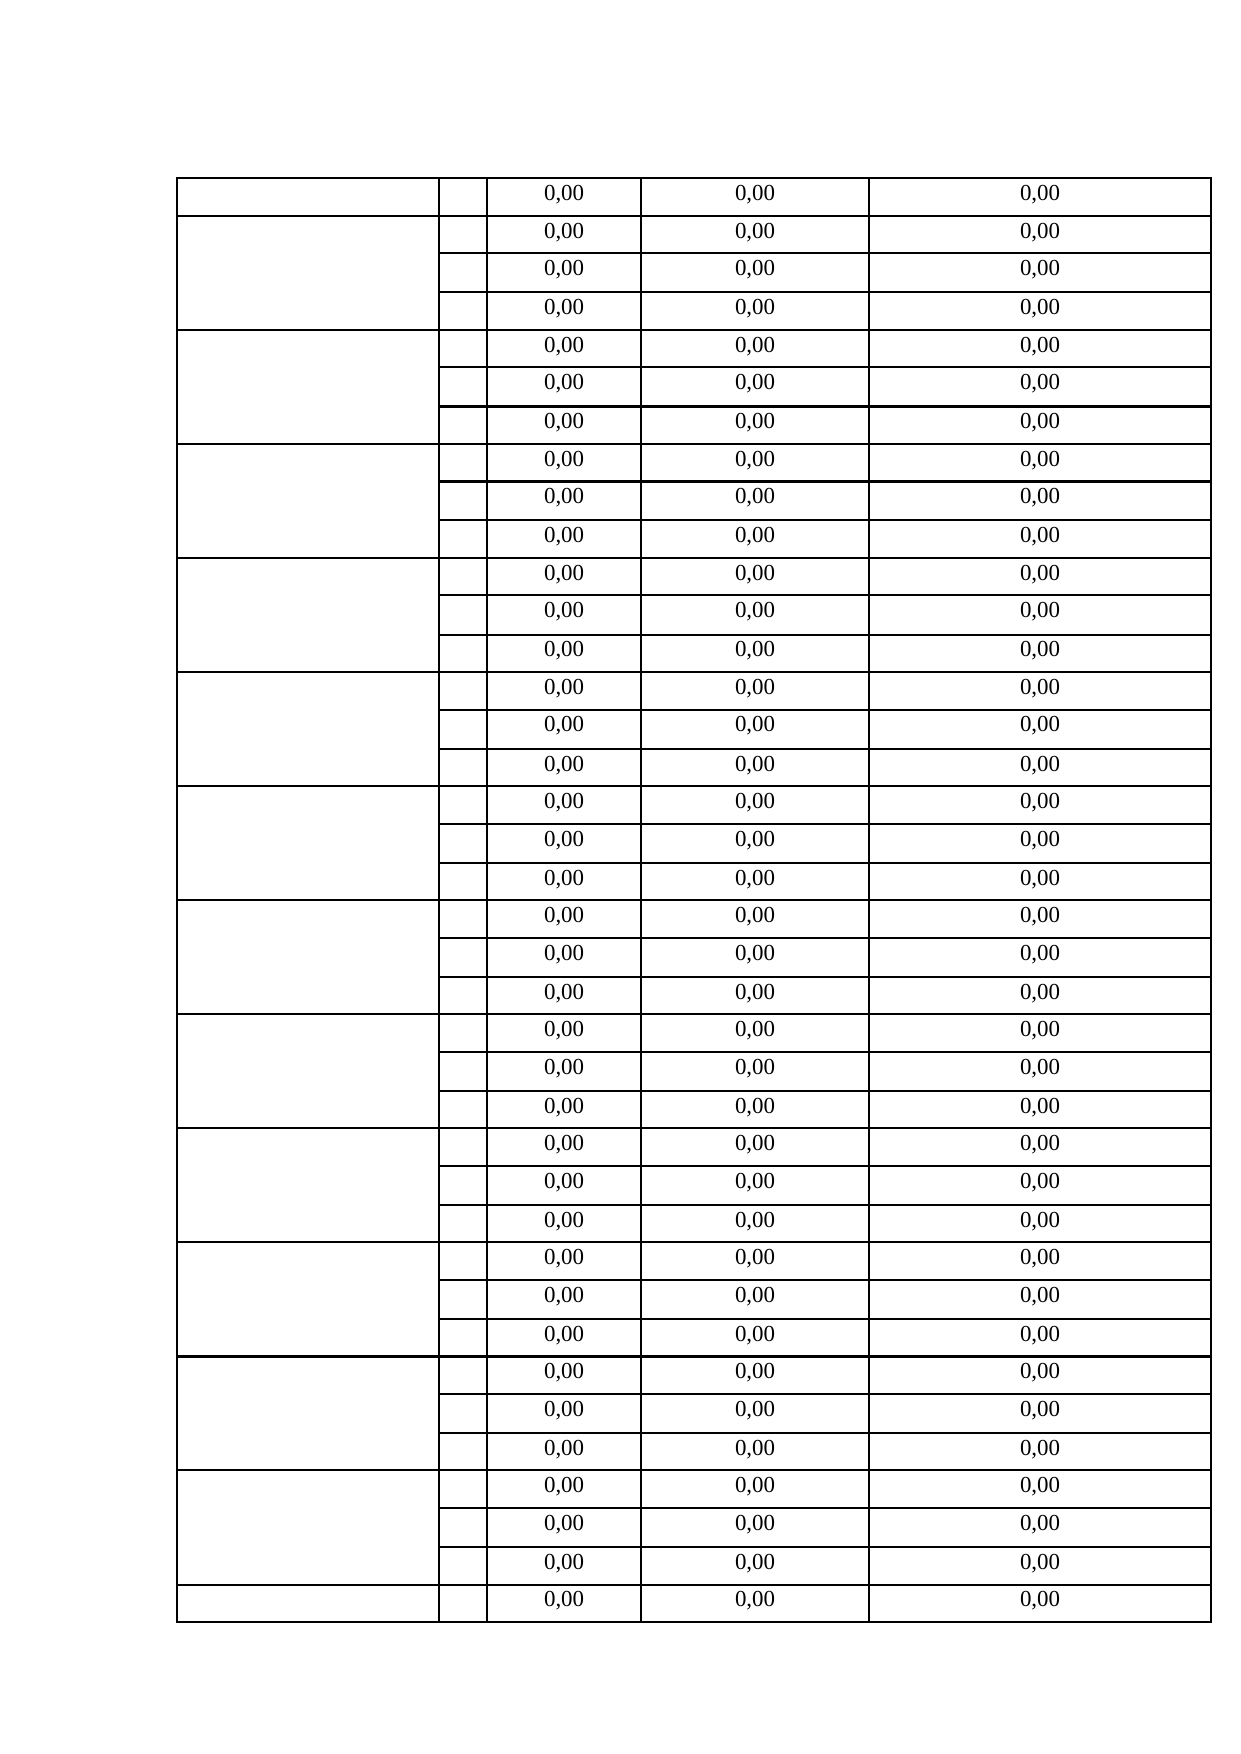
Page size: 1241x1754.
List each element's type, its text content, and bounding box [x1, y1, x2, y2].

table_cell 0,00 [642, 483, 868, 519]
table_cell 0,00 [642, 1015, 868, 1051]
table_cell 0,00 [870, 1281, 1210, 1318]
table_cell [178, 1471, 438, 1583]
table_cell [440, 1395, 486, 1432]
table_cell 0,00 [642, 636, 868, 671]
table_cell [1212, 1165, 1237, 1204]
table_cell [1212, 823, 1237, 862]
table_cell 0,00 [642, 521, 868, 557]
table_cell 0,00 [870, 254, 1210, 291]
table_cell [440, 750, 486, 785]
table_cell [440, 1586, 486, 1621]
table_cell [178, 1243, 438, 1355]
table_cell [440, 978, 486, 1013]
table_cell 0,00 [870, 978, 1210, 1013]
table_cell [1212, 1318, 1237, 1355]
table_cell 0,00 [642, 1509, 868, 1546]
table_cell 0,00 [870, 1395, 1210, 1432]
table_cell 0,00 [488, 1509, 640, 1546]
table_cell 0,00 [642, 368, 868, 405]
table_cell [440, 1548, 486, 1583]
table_cell 0,00 [488, 864, 640, 899]
table_cell 0,00 [870, 217, 1210, 252]
table_cell [440, 254, 486, 291]
table_cell 0,00 [642, 559, 868, 594]
table_cell [1212, 1355, 1237, 1393]
table_cell 0,00 [642, 596, 868, 633]
table_cell [1212, 329, 1237, 366]
table_cell [178, 331, 438, 443]
table_cell [1212, 1090, 1237, 1127]
table_cell 0,00 [488, 1395, 640, 1432]
table_cell [1212, 1393, 1237, 1432]
table_cell 0,00 [642, 1129, 868, 1165]
table_cell [440, 825, 486, 862]
table_cell [440, 1206, 486, 1241]
table_cell 0,00 [488, 1471, 640, 1507]
table_cell 0,00 [870, 1206, 1210, 1241]
table_cell [1212, 443, 1237, 480]
table_cell [1212, 1127, 1237, 1165]
table_cell 0,00 [488, 825, 640, 862]
table_cell 0,00 [488, 978, 640, 1013]
table_cell [440, 1167, 486, 1204]
table_cell 0,00 [870, 750, 1210, 785]
table_cell 0,00 [488, 750, 640, 785]
table_cell 0,00 [488, 596, 640, 633]
table_cell [1212, 976, 1237, 1013]
table_cell 0,00 [488, 1015, 640, 1051]
table_cell 0,00 [642, 750, 868, 785]
table_cell [1212, 1204, 1237, 1241]
table_cell 0,00 [488, 787, 640, 822]
table_cell [1212, 709, 1237, 747]
table_cell [440, 787, 486, 822]
table_cell 0,00 [870, 864, 1210, 899]
table_cell [1212, 252, 1237, 291]
table_cell 0,00 [870, 368, 1210, 405]
table_cell [178, 901, 438, 1013]
table_cell [440, 408, 486, 443]
table_cell 0,00 [642, 1586, 868, 1621]
table_cell 0,00 [488, 901, 640, 937]
table_cell 0,00 [488, 559, 640, 594]
table_cell 0,00 [870, 673, 1210, 708]
table_cell 0,00 [870, 445, 1210, 480]
table_cell 0,00 [870, 1015, 1210, 1051]
table_cell 0,00 [488, 1092, 640, 1127]
table_cell 0,00 [870, 825, 1210, 862]
table_cell 0,00 [870, 596, 1210, 633]
table_cell [440, 368, 486, 405]
table_cell [440, 445, 486, 480]
table_cell [1212, 291, 1237, 329]
table_cell 0,00 [642, 293, 868, 329]
table_cell 0,00 [870, 939, 1210, 976]
table_cell 0,00 [488, 217, 640, 252]
table_cell [440, 711, 486, 747]
table_cell 0,00 [488, 1320, 640, 1355]
table_cell 0,00 [870, 1167, 1210, 1204]
table_cell [440, 939, 486, 976]
table_cell [440, 1129, 486, 1165]
table_cell [440, 217, 486, 252]
table_cell 0,00 [488, 254, 640, 291]
table_cell [1212, 366, 1237, 405]
table_cell [178, 217, 438, 329]
table_cell 0,00 [642, 787, 868, 822]
table_cell [1212, 748, 1237, 785]
table_cell 0,00 [642, 864, 868, 899]
table_cell 0,00 [870, 1358, 1210, 1393]
table_cell 0,00 [870, 1320, 1210, 1355]
table_cell 0,00 [488, 1206, 640, 1241]
table_cell 0,00 [642, 217, 868, 252]
table_cell 0,00 [870, 408, 1210, 443]
table_cell 0,00 [870, 1434, 1210, 1469]
table_cell [440, 1281, 486, 1318]
table_cell 0,00 [488, 408, 640, 443]
table_cell 0,00 [642, 939, 868, 976]
table_cell [440, 483, 486, 519]
table_cell [1212, 1432, 1237, 1469]
table_cell [440, 293, 486, 329]
table_cell [1212, 862, 1237, 899]
table_cell 0,00 [488, 636, 640, 671]
table_cell [1212, 937, 1237, 976]
table_cell 0,00 [870, 711, 1210, 747]
table_cell [440, 1053, 486, 1090]
table_cell 0,00 [488, 445, 640, 480]
table_cell 0,00 [870, 559, 1210, 594]
table_cell 0,00 [870, 636, 1210, 671]
table_cell 0,00 [642, 1434, 868, 1469]
table_cell 0,00 [642, 445, 868, 480]
table_cell [440, 559, 486, 594]
table_cell [1212, 1279, 1237, 1318]
table_cell [1212, 1013, 1237, 1051]
table_cell 0,00 [642, 1243, 868, 1279]
table_cell 0,00 [642, 825, 868, 862]
table_cell 0,00 [870, 1243, 1210, 1279]
table_cell 0,00 [488, 1358, 640, 1393]
table_cell [1212, 1469, 1237, 1507]
table_cell 0,00 [488, 673, 640, 708]
table_cell 0,00 [870, 1129, 1210, 1165]
table_cell 0,00 [870, 1471, 1210, 1507]
table_cell 0,00 [642, 254, 868, 291]
table_cell 0,00 [870, 179, 1210, 215]
table_cell 0,00 [642, 331, 868, 366]
table_cell [178, 673, 438, 785]
table_cell 0,00 [642, 1548, 868, 1583]
table_cell 0,00 [642, 1320, 868, 1355]
table_cell 0,00 [642, 1281, 868, 1318]
table_cell [1212, 405, 1237, 443]
table_cell 0,00 [488, 939, 640, 976]
table_cell 0,00 [642, 1471, 868, 1507]
table_cell [440, 864, 486, 899]
table_cell 0,00 [488, 483, 640, 519]
table_cell 0,00 [642, 901, 868, 937]
table_cell 0,00 [642, 711, 868, 747]
table_cell 0,00 [870, 1548, 1210, 1583]
table_cell 0,00 [870, 331, 1210, 366]
table_cell 0,00 [870, 483, 1210, 519]
table_cell 0,00 [488, 293, 640, 329]
table_cell [178, 1129, 438, 1241]
table_cell [440, 1015, 486, 1051]
table_cell [440, 901, 486, 937]
table_cell 0,00 [642, 1206, 868, 1241]
table_cell [440, 179, 486, 215]
table_cell 0,00 [642, 1358, 868, 1393]
table_cell 0,00 [488, 1167, 640, 1204]
table_cell [1212, 671, 1237, 708]
table_cell 0,00 [642, 1053, 868, 1090]
table_cell [440, 1509, 486, 1546]
table_cell [440, 673, 486, 708]
table_cell [440, 1358, 486, 1393]
table_cell 0,00 [642, 408, 868, 443]
table_cell [1212, 177, 1237, 215]
table_cell 0,00 [488, 1586, 640, 1621]
table_cell [440, 1092, 486, 1127]
table_cell 0,00 [870, 1053, 1210, 1090]
table_cell [440, 1434, 486, 1469]
table_cell [440, 521, 486, 557]
table_cell 0,00 [488, 1281, 640, 1318]
table_cell 0,00 [642, 179, 868, 215]
table_cell 0,00 [642, 1167, 868, 1204]
table_cell 0,00 [870, 521, 1210, 557]
table_cell 0,00 [870, 293, 1210, 329]
table_cell 0,00 [642, 978, 868, 1013]
table_cell [1212, 1546, 1237, 1583]
table_cell 0,00 [488, 1243, 640, 1279]
table_cell [178, 1586, 438, 1621]
table_cell [178, 1358, 438, 1469]
table_cell 0,00 [870, 1509, 1210, 1546]
table_cell [1212, 557, 1237, 594]
table_cell 0,00 [870, 901, 1210, 937]
table_cell [1212, 215, 1237, 252]
table_cell [1212, 594, 1237, 633]
table_cell [178, 787, 438, 899]
table_cell 0,00 [488, 711, 640, 747]
table_cell [1212, 519, 1237, 557]
table_cell [1212, 899, 1237, 937]
table_cell 0,00 [642, 1092, 868, 1127]
table_cell [440, 1243, 486, 1279]
table_cell [178, 445, 438, 557]
table_cell [440, 1320, 486, 1355]
table_cell [1212, 785, 1237, 822]
table_cell [440, 636, 486, 671]
table_cell [178, 1015, 438, 1127]
table_cell [178, 559, 438, 671]
table_cell [1212, 1051, 1237, 1090]
table_cell 0,00 [488, 1548, 640, 1583]
table_cell [440, 1471, 486, 1507]
table_cell 0,00 [488, 1129, 640, 1165]
table_cell 0,00 [488, 331, 640, 366]
table_cell 0,00 [488, 521, 640, 557]
table_cell [1212, 480, 1237, 519]
table_cell [1212, 634, 1237, 671]
table_cell [1212, 1507, 1237, 1546]
table_cell [440, 596, 486, 633]
table_cell [1212, 1241, 1237, 1279]
table_cell 0,00 [870, 1092, 1210, 1127]
table_cell 0,00 [488, 1053, 640, 1090]
table_cell 0,00 [642, 673, 868, 708]
table_cell 0,00 [642, 1395, 868, 1432]
table_cell 0,00 [488, 1434, 640, 1469]
table_cell 0,00 [870, 787, 1210, 822]
table_cell 0,00 [870, 1586, 1210, 1621]
table_cell [440, 331, 486, 366]
table_cell [1212, 1584, 1237, 1621]
table_cell 0,00 [488, 368, 640, 405]
table_cell 0,00 [488, 179, 640, 215]
